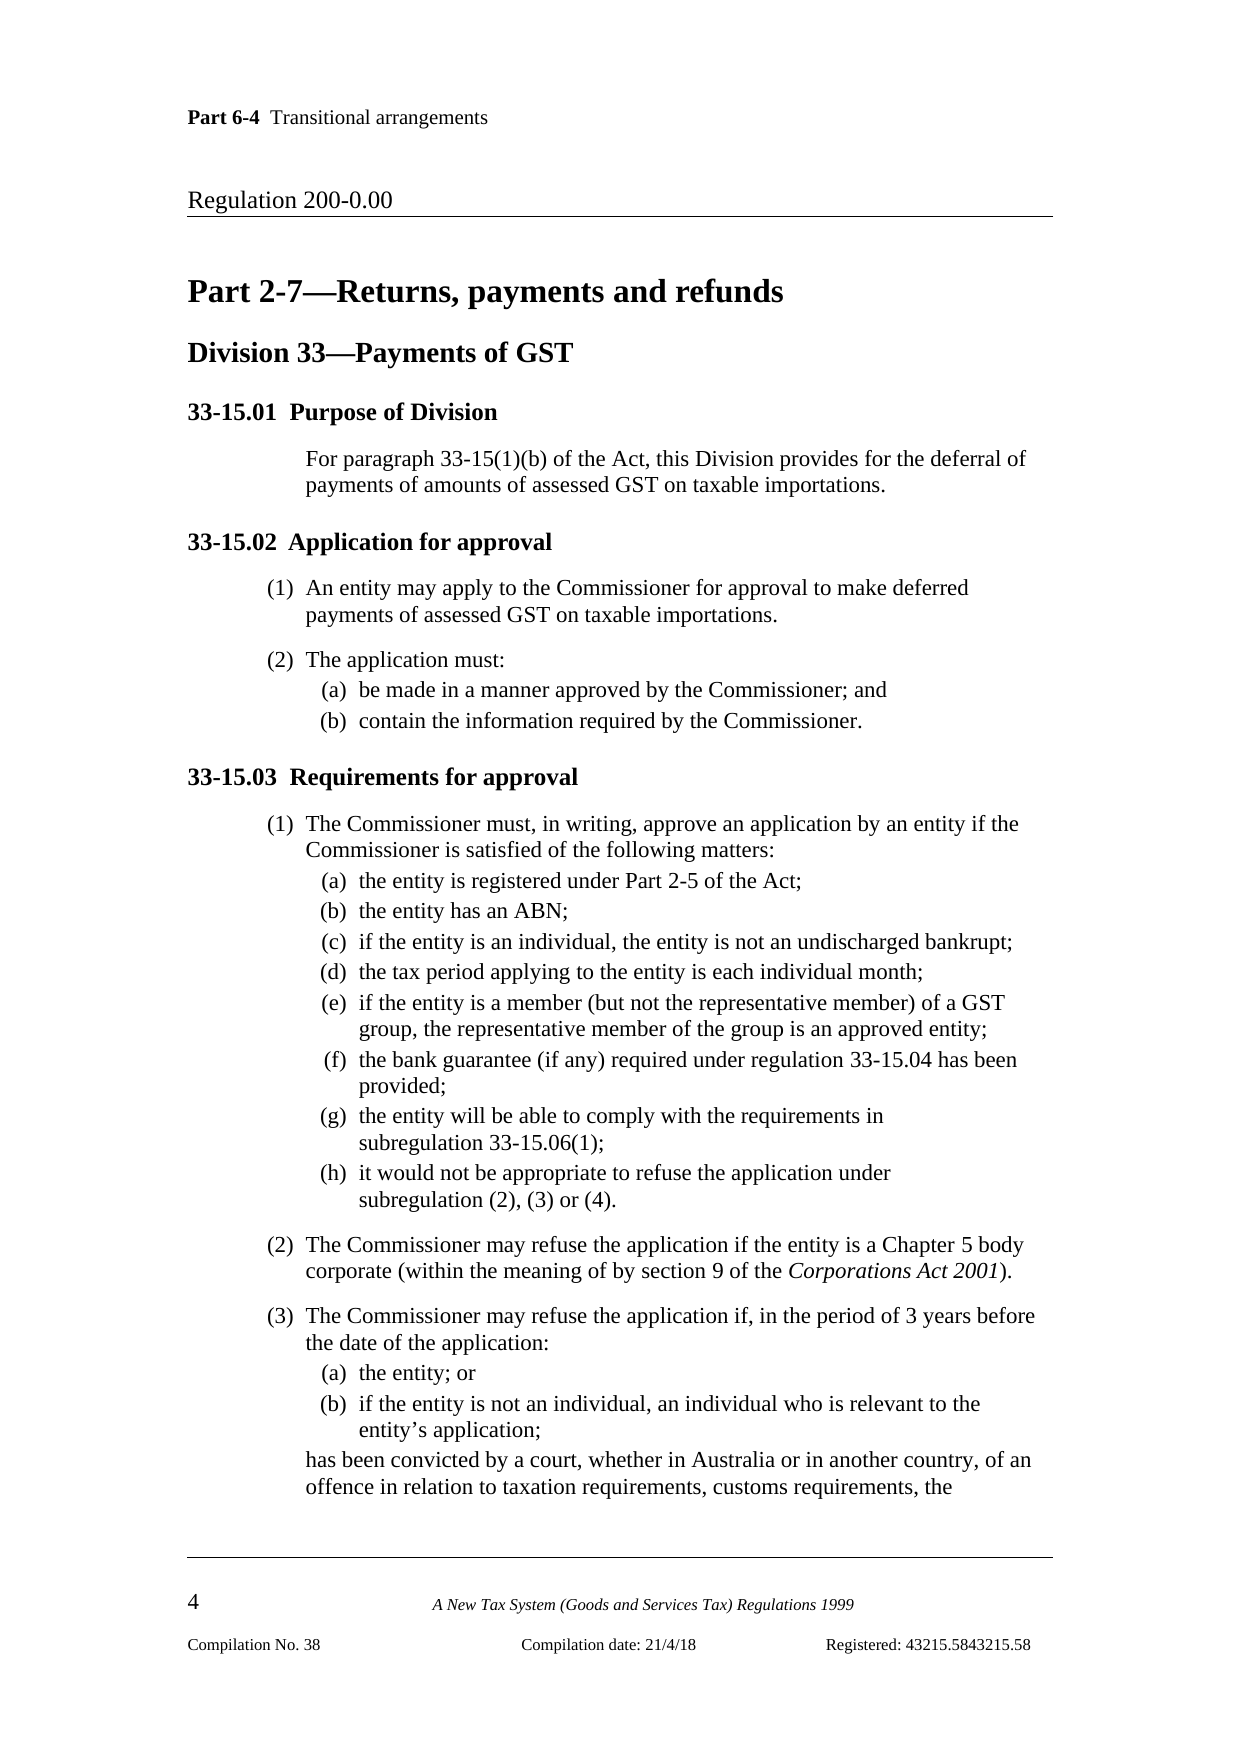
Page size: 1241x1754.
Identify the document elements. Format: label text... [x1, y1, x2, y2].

text (3) The Commissioner may refuse the application if, in the period of 3 years before the date of the application: [187, 1302, 1053, 1355]
text (b) the entity has an ABN; [187, 897, 1053, 923]
text 33-15.03 Requirements for approval [187, 762, 1053, 791]
text (a) the entity; or [187, 1359, 1053, 1386]
text (b) if the entity is not an individual, an individual who is relevant to the entity’s application; [187, 1390, 1053, 1442]
text (2) The Commissioner may refuse the application if the entity is a Chapter 5 body corporate (within the meaning of by section 9 of the Corporations Act 2001). [187, 1231, 1053, 1283]
text 33-15.01 Purpose of Division [187, 397, 1053, 426]
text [305, 1447, 1053, 1499]
text 33-15.02 Application for approval [187, 527, 1053, 556]
text (1) The Commissioner must, in writing, approve an application by an entity if the Commissioner is satisfied of the following matters: [187, 810, 1053, 862]
text (a) be made in a manner approved by the Commissioner; and [187, 676, 1053, 703]
text (b) contain the information required by the Commissioner. [187, 707, 1053, 733]
text (h) it would not be appropriate to refuse the application under subregulation (2), (3) or (4). [187, 1159, 1053, 1212]
text (1) An entity may apply to the Commissioner for approval to make deferred payments of assessed GST on taxable importations. [187, 574, 1053, 627]
text (g) the entity will be able to comply with the requirements in subregulation 33-15.06(1); [187, 1102, 1053, 1155]
text Part 2-7—Returns, payments and refunds [187, 271, 1053, 310]
text For paragraph 33-15(1)(b) of the Act, this Division provides for the deferral of payments of amounts of assessed GST on taxable importations. [187, 445, 1053, 498]
text Division 33—Payments of GST [187, 335, 1053, 368]
text (2) The application must: [187, 646, 1053, 672]
text (a) the entity is registered under Part 2-5 of the Act; [187, 867, 1053, 893]
text (f) the bank guarantee (if any) required under regulation 33-15.04 has been provided; [187, 1046, 1053, 1098]
text (e) if the entity is a member (but not the representative member) of a GST group, the representative member of the group is an approved entity; [187, 989, 1053, 1041]
text (c) if the entity is an individual, the entity is not an undischarged bankrupt; [187, 928, 1053, 954]
text (d) the tax period applying to the entity is each individual month; [187, 958, 1053, 984]
